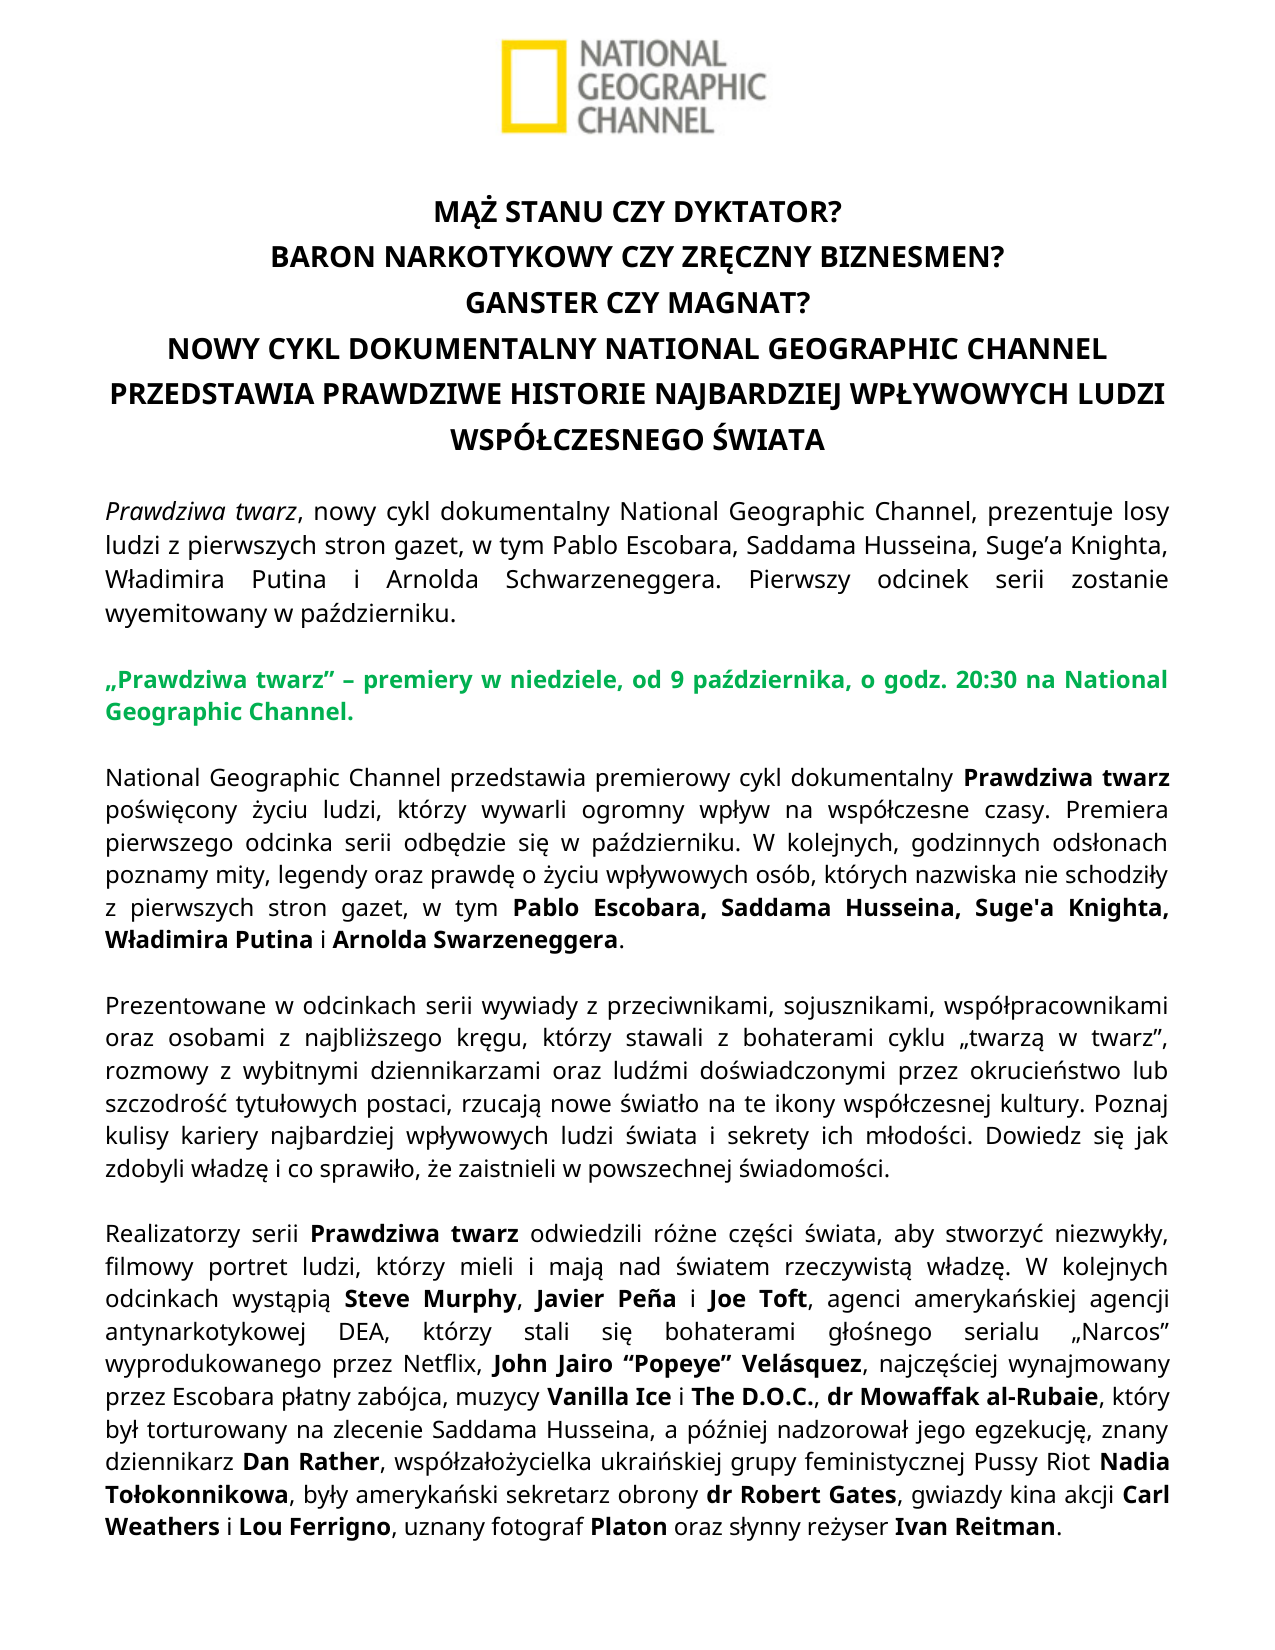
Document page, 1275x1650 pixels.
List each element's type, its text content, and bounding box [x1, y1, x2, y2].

text Prawdziwa twarz, nowy cykl dokumentalny National Geographic Channel, prezentuje losy ludzi z pierwszych stron gazet, w tym Pablo Escobara, Saddama Husseina, Suge’a Knighta, Władimira Putina i Arnolda Schwarzeneggera. Pierwszy odcinek serii zostanie wyemitowany w październiku. [105, 494, 1170, 630]
text „Prawdziwa twarz” – premiery w niedziele, od 9 października, o godz. 20:30 na National Geographic Channel. [105, 662, 1170, 728]
text MĄŻ STANU CZY DYKTATOR? [105, 191, 1170, 231]
text Prezentowane w odcinkach serii wywiady z przeciwnikami, sojusznikami, współpracownikami oraz osobami z najbliższego kręgu, którzy stawali z bohaterami cyklu „twarzą w twarz”, rozmowy z wybitnymi dziennikarzami oraz ludźmi doświadczonymi przez okrucieństwo lub szczodrość tytułowych postaci, rzucają nowe światło na te ikony współczesnej kultury. Poznaj kulisy kariery najbardziej wpływowych ludzi świata i sekrety ich młodości. Dowiedz się jak zdobyli władzę i co sprawiło, że zaistnieli w powszechnej świadomości. [105, 988, 1170, 1184]
text Realizatorzy serii Prawdziwa twarz odwiedzili różne części świata, aby stworzyć niezwykły, filmowy portret ludzi, którzy mieli i mają nad światem rzeczywistą władzę. W kolejnych odcinkach wystąpią Steve Murphy, Javier Peña i Joe Toft, agenci amerykańskiej agencji antynarkotykowej DEA, którzy stali się bohaterami głośnego serialu „Narcos” wyprodukowanego przez Netflix, John Jairo “Popeye” Velásquez, najczęściej wynajmowany przez Escobara płatny zabójca, muzycy Vanilla Ice i The D.O.C., dr Mowaffak al-Rubaie, który był torturowany na zlecenie Saddama Husseina, a później nadzorował jego egzekucję, znany dziennikarz Dan Rather, współzałożycielka ukraińskiej grupy feministycznej Pussy Riot Nadia Tołokonnikowa, były amerykański sekretarz obrony dr Robert Gates, gwiazdy kina akcji Carl Weathers i Lou Ferrigno, uznany fotograf Platon oraz słynny reżyser Ivan Reitman. [105, 1217, 1170, 1543]
text NOWY CYKL DOKUMENTALNY NATIONAL GEOGRAPHIC CHANNEL PRZEDSTAWIA PRAWDZIWE HISTORIE NAJBARDZIEJ WPŁYWOWYCH LUDZI WSPÓŁCZESNEGO ŚWIATA [105, 328, 1170, 459]
text GANSTER CZY MAGNAT? [105, 282, 1170, 322]
text National Geographic Channel przedstawia premierowy cykl dokumentalny Prawdziwa twarz poświęcony życiu ludzi, którzy wywarli ogromny wpływ na współczesne czasy. Premiera pierwszego odcinka serii odbędzie się w październiku. W kolejnych, godzinnych odsłonach poznamy mity, legendy oraz prawdę o życiu wpływowych osób, których nazwiska nie schodziły z pierwszych stron gazet, w tym Pablo Escobara, Saddama Husseina, Suge'a Knighta, Władimira Putina i Arnolda Swarzeneggera. [105, 760, 1170, 956]
picture [484, 15, 785, 166]
text BARON NARKOTYKOWY CZY ZRĘCZNY BIZNESMEN? [105, 237, 1170, 276]
